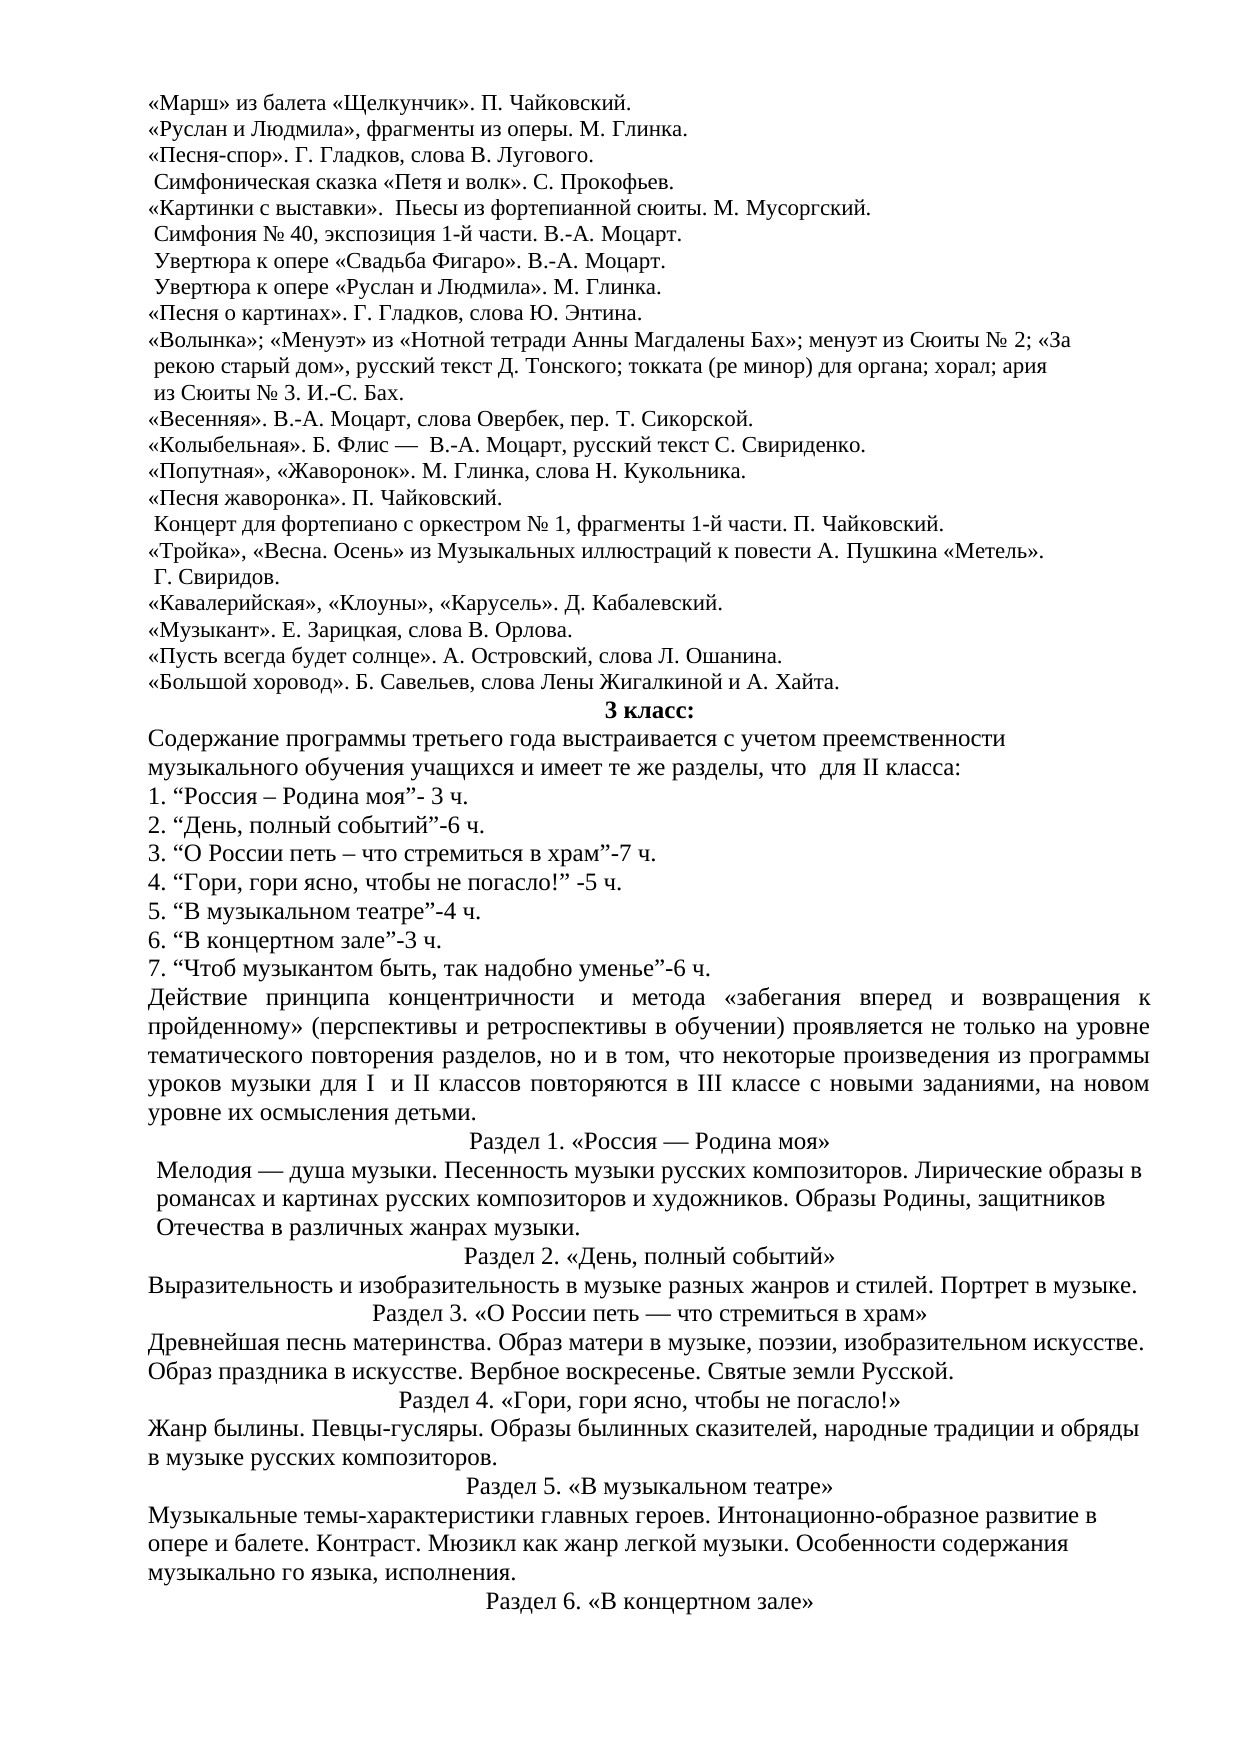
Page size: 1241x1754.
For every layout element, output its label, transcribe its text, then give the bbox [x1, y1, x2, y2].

text Г. Свиридов. «Кавалерийская», «Клоуны», «Карусель». Д. Кабалевский. «Музыкант». Е. Зарицкая, слова В. Орлова. «Пусть всегда будет солнце». А. Островский, слова Л. Ошанина. «Большой хоровод». Б. Савельев, слова Лены Жигалкиной и А. Хайта. [148, 563, 1152, 695]
text Музыкальные темы-характеристики главных героев. Интонационно-образное развитие в опере и балете. Контраст. Мюзикл как жанр легкой музыки. Особенности содержания музыкально го языка, исполнения. [148, 1500, 1152, 1586]
text Раздел 3. «О России петь — что стремиться в храм» [148, 1298, 1152, 1327]
text Раздел 5. «В музыкальном театре» [148, 1471, 1152, 1500]
text Мелодия — душа музыки. Песенность музыки русских композиторов. Лирические образы в романсах и картинах русских композиторов и художников. Образы Родины, защитников Отечества в различных жанрах музыки. [156, 1155, 1152, 1241]
text Жанр былины. Певцы-гусляры. Образы былинных сказителей, народные традиции и обряды в музыке русских композиторов. [148, 1413, 1152, 1471]
text 3. “О России петь – что стремиться в храм”-7 ч. [148, 838, 1152, 867]
text 4. “Гори, гори ясно, чтобы не погасло!” -5 ч. [148, 867, 1152, 896]
text 2. “День, полный событий”-6 ч. [148, 810, 1152, 838]
text 7. “Чтоб музыкантом быть, так надобно уменье”-6 ч. [148, 953, 1152, 982]
text Раздел 6. «В концертном зале» [148, 1586, 1152, 1615]
text 3 класс: [148, 695, 1152, 723]
text Раздел 2. «День, полный событий» [148, 1241, 1152, 1270]
text 1. “Россия – Родина моя”- 3 ч. [148, 781, 1152, 810]
text 6. “В концертном зале”-3 ч. [148, 925, 1152, 953]
text Содержание программы третьего года выстраивается с учетом преемственности музыкального обучения учащихся и имеет те же разделы, что для II класса: [148, 723, 1152, 781]
text Выразительность и изобразительность в музыке разных жанров и стилей. Портрет в музыке. [148, 1270, 1152, 1298]
text Симфоническая сказка «Петя и волк». С. Прокофьев. «Картинки с выставки». Пьесы из фортепианной сюиты. М. Мусоргский. Симфония № 40, экспозиция 1-й части. В.-А. Моцарт. Увертюра к опере «Свадьба Фигаро». В.-А. Моцарт. Увертюра к опере «Руслан и Людмила». М. Глинка. «Песня о картинах». Г. Гладков, слова Ю. Энтина. [148, 168, 1152, 326]
text Древнейшая песнь материнства. Образ матери в музыке, поэзии, изобразительном искусстве. Образ праздника в искусстве. Вербное воскресенье. Святые земли Русской. [148, 1327, 1152, 1385]
text из Сюиты № 3. И.-С. Бах. «Весенняя». В.-А. Моцарт, слова Овербек, пер. Т. Сикорской. «Колыбельная». Б. Флис — В.-А. Моцарт, русский текст С. Свириденко. «Попутная», «Жаворонок». М. Глинка, слова Н. Кукольника. «Песня жаворонка». П. Чайковский. Концерт для фортепиано с оркестром № 1, фрагменты 1-й части. П. Чайковский. «Тройка», «Весна. Осень» из Музыкальных иллюстраций к повести А. Пушкина «Метель». [148, 378, 1152, 563]
text Раздел 1. «Россия — Родина моя» [148, 1126, 1152, 1155]
text рекою старый дом», русский текст Д. Тонского; токката (ре минор) для органа; хорал; ария [148, 352, 1152, 378]
text Раздел 4. «Гори, гори ясно, чтобы не погасло!» [148, 1385, 1152, 1413]
text «Волынка»; «Менуэт» из «Нотной тетради Анны Магдалены Бах»; менуэт из Сюиты № 2; «За [148, 326, 1152, 352]
text Действие принципа концентричности и метода «забегания вперед и возвращения к пройденному» (перспективы и ретроспективы в обучении) проявляется не только на уровне тематического повторения разделов, но и в том, что некоторые произведения из программы уроков музыки для I и II классов повторяются в III классе с новыми заданиями, на новом уровне их осмысления детьми. [148, 982, 1152, 1126]
text 5. “В музыкальном театре”-4 ч. [148, 896, 1152, 925]
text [148, 89, 1152, 168]
